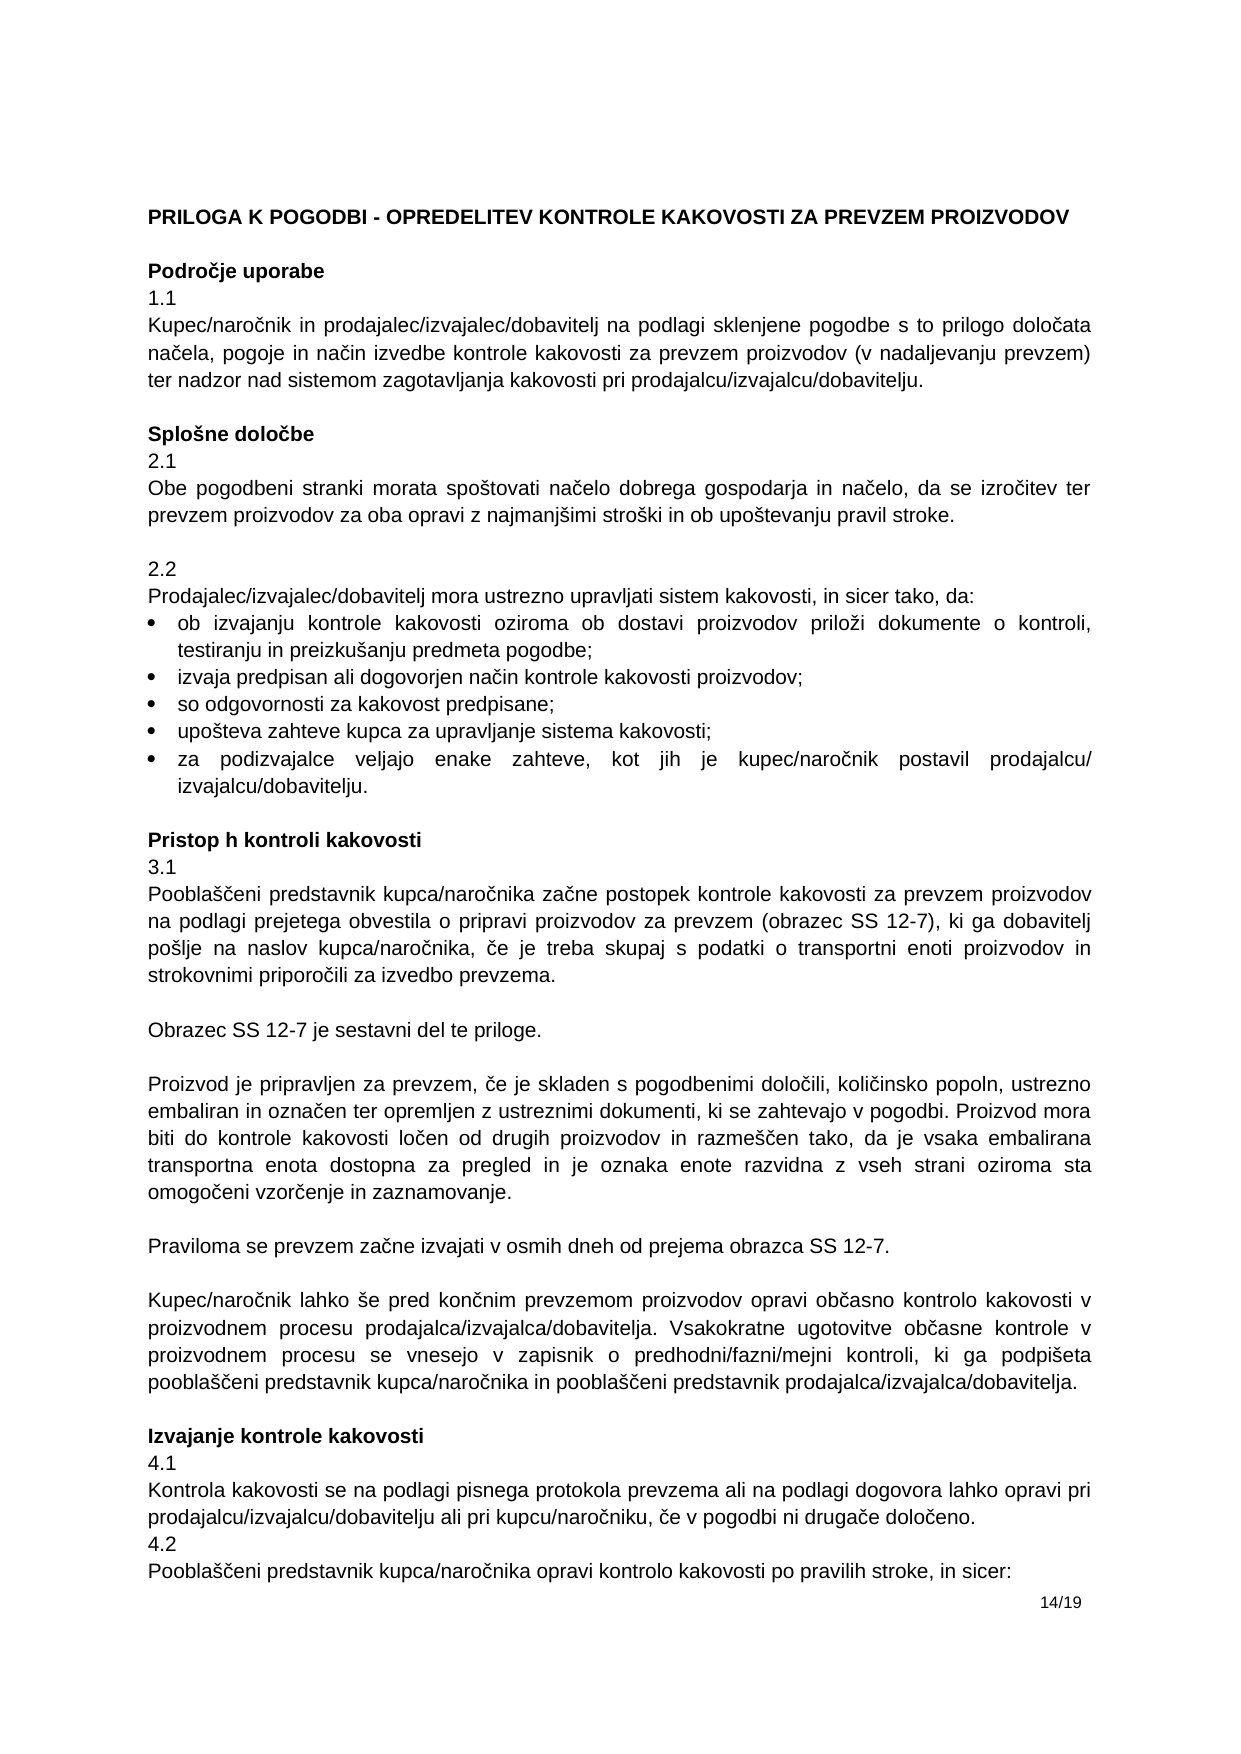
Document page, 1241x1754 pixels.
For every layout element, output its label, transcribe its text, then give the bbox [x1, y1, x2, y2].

text Praviloma se prevzem začne izvajati v osmih dneh od prejema obrazca SS 12-7. [148, 1231, 1093, 1258]
text 4.1 [148, 1448, 1093, 1475]
text 4.2 [148, 1529, 1093, 1556]
text 2.1 [148, 446, 1093, 473]
text Obrazec SS 12-7 je sestavni del te priloge. [148, 1014, 1093, 1041]
text Pooblaščeni predstavnik kupca/naročnika opravi kontrolo kakovosti po pravilih stroke, in sicer: [148, 1556, 1093, 1583]
text Področje uporabe [148, 256, 1093, 283]
text Izvajanje kontrole kakovosti [148, 1421, 1093, 1448]
text 3.1 [148, 852, 1093, 879]
text Pristop h kontroli kakovosti [148, 825, 1093, 852]
text 2.2 [148, 554, 1093, 581]
text Splošne določbe [148, 418, 1093, 446]
text Kupec/naročnik in prodajalec/izvajalec/dobavitelj na podlagi sklenjene pogodbe s to prilogo določata načela, pogoje in način izvedbe kontrole kakovosti za prevzem proizvodov (v nadaljevanju prevzem) ter nadzor nad sistemom zagotavljanja kakovosti pri prodajalcu/izvajalcu/dobavitelju. [148, 310, 1093, 391]
list ob izvajanju kontrole kakovosti oziroma ob dostavi proizvodov priloži dokumente o kontroli, testiranju in preizkušanju predmeta pogodbe; [148, 608, 1093, 662]
text Kupec/naročnik lahko še pred končnim prevzemom proizvodov opravi občasno kontrolo kakovosti v proizvodnem procesu prodajalca/izvajalca/dobavitelja. Vsakokratne ugotovitve občasne kontrole v proizvodnem procesu se vnesejo v zapisnik o predhodni/fazni/mejni kontroli, ki ga podpišeta pooblaščeni predstavnik kupca/naročnika in pooblaščeni predstavnik prodajalca/izvajalca/dobavitelja. [148, 1285, 1093, 1393]
text Prodajalec/izvajalec/dobavitelj mora ustrezno upravljati sistem kakovosti, in sicer tako, da: [148, 581, 1093, 608]
list za podizvajalce veljajo enake zahteve, kot jih je kupec/naročnik postavil prodajalcu/ izvajalcu/dobavitelju. [148, 743, 1093, 798]
text Proizvod je pripravljen za prevzem, če je skladen s pogodbenimi določili, količinsko popoln, ustrezno embaliran in označen ter opremljen z ustreznimi dokumenti, ki se zahtevajo v pogodbi. Proizvod mora biti do kontrole kakovosti ločen od drugih proizvodov in razmeščen tako, da je vsaka embalirana transportna enota dostopna za pregled in je oznaka enote razvidna z vseh strani oziroma sta omogočeni vzorčenje in zaznamovanje. [148, 1068, 1093, 1204]
text Kontrola kakovosti se na podlagi pisnega protokola prevzema ali na podlagi dogovora lahko opravi pri prodajalcu/izvajalcu/dobavitelju ali pri kupcu/naročniku, če v pogodbi ni drugače določeno. [148, 1475, 1093, 1529]
text 1.1 [148, 283, 1093, 310]
text Priloga K POGODBI - OPREDELITEV KONTROLE KAKOVOSTI ZA PREVZEM PROIZVODOV [148, 202, 1093, 229]
list izvaja predpisan ali dogovorjen način kontrole kakovosti proizvodov; [148, 662, 1093, 689]
list so odgovornosti za kakovost predpisane; [148, 689, 1093, 716]
list upošteva zahteve kupca za upravljanje sistema kakovosti; [148, 716, 1093, 743]
text Pooblaščeni predstavnik kupca/naročnika začne postopek kontrole kakovosti za prevzem proizvodov na podlagi prejetega obvestila o pripravi proizvodov za prevzem (obrazec SS 12-7), ki ga dobavitelj pošlje na naslov kupca/naročnika, če je treba skupaj s podatki o transportni enoti proizvodov in strokovnimi priporočili za izvedbo prevzema. [148, 879, 1093, 987]
text Obe pogodbeni stranki morata spoštovati načelo dobrega gospodarja in načelo, da se izročitev ter prevzem proizvodov za oba opravi z najmanjšimi stroški in ob upoštevanju pravil stroke. [148, 473, 1093, 527]
